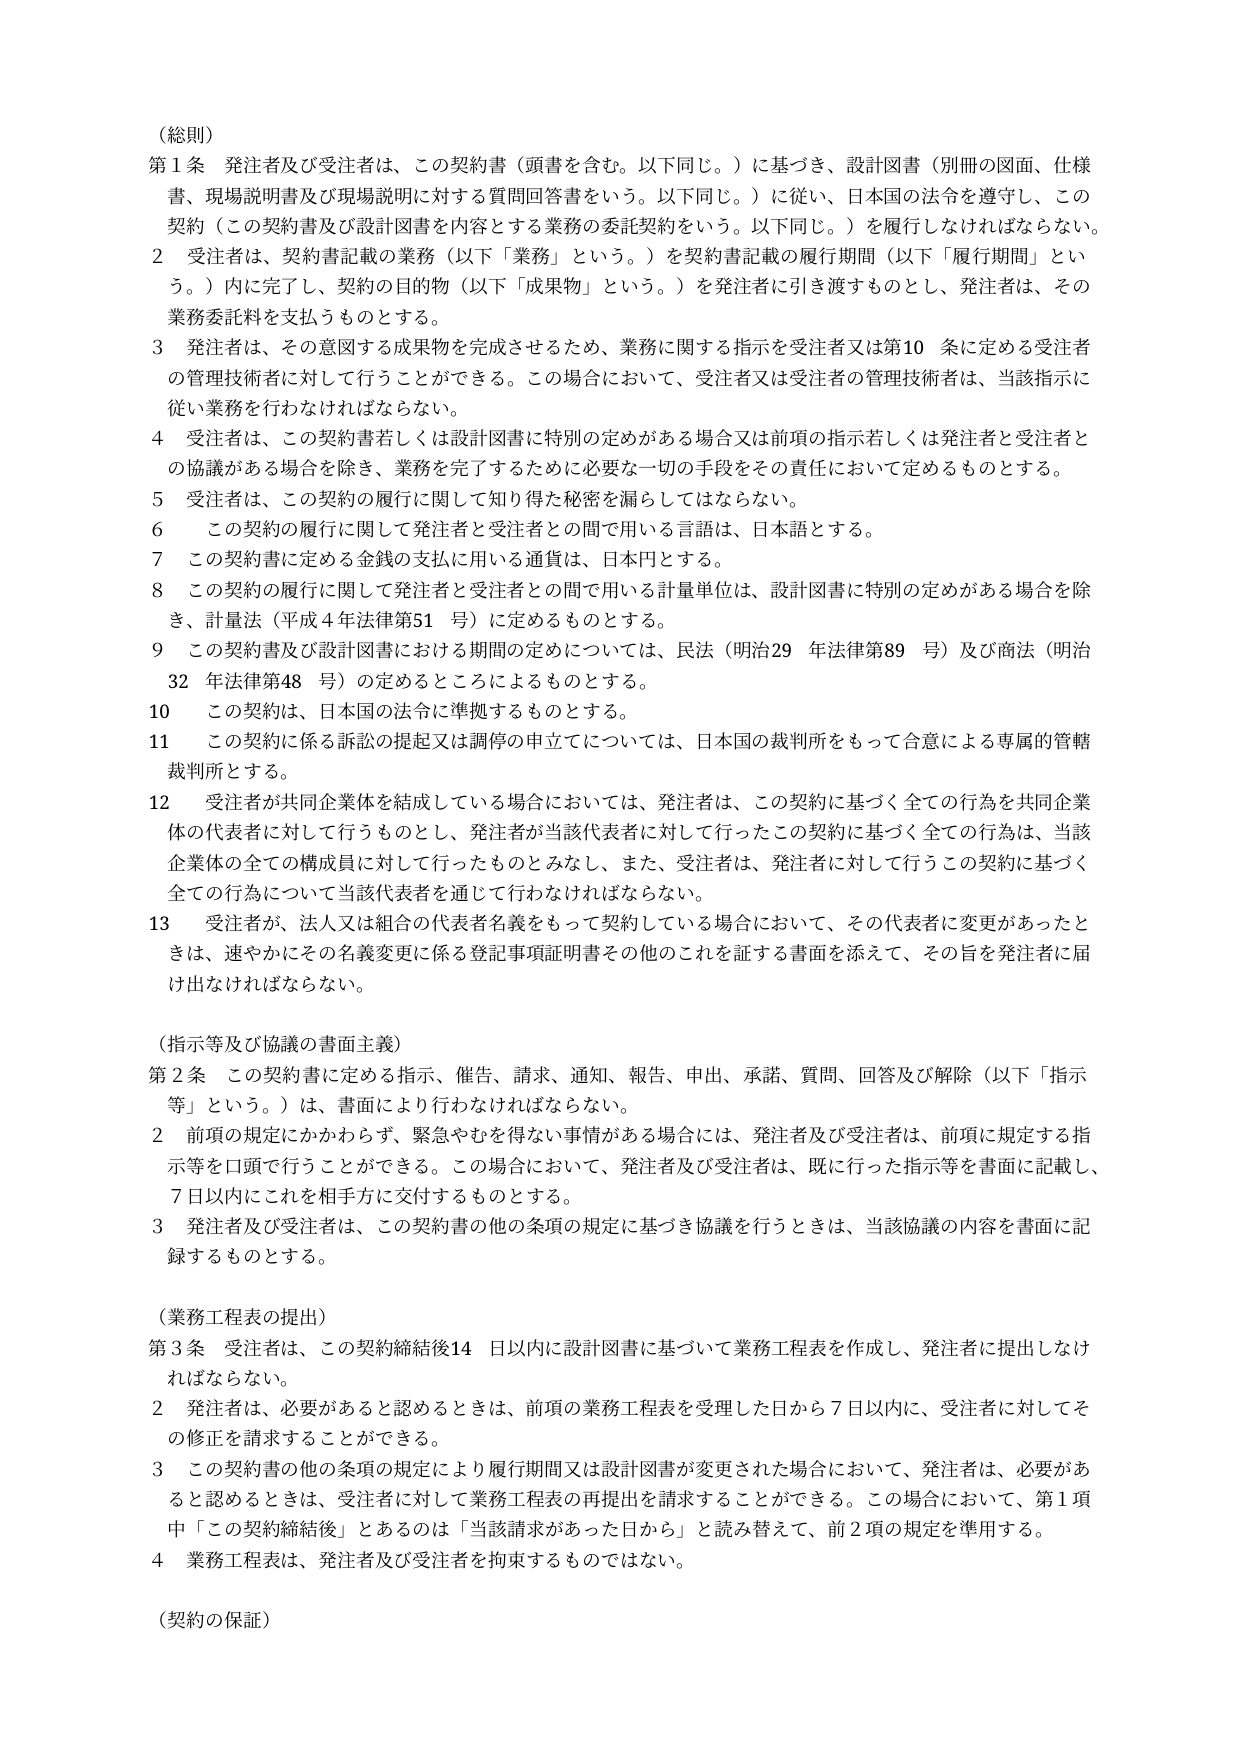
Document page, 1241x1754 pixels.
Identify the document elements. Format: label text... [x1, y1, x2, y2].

text （指示等及び協議の書面主義） [149, 1028, 1091, 1059]
text 第１条 発注者及び受注者は、この契約書（頭書を含む。以下同じ。）に基づき、設計図書（別冊の図面、仕様書、現場説明書及び現場説明に対する質問回答書をいう。以下同じ。）に従い、日本国の法令を遵守し、この契約（この契約書及び設計図書を内容とする業務の委託契約をいう。以下同じ。）を履行しなければならない。 [149, 149, 1091, 240]
text 11 この契約に係る訴訟の提起又は調停の申立てについては、日本国の裁判所をもって合意による専属的管轄裁判所とする。 [149, 725, 1091, 786]
text ６ この契約の履行に関して発注者と受注者との間で用いる言語は、日本語とする。 [149, 513, 1091, 543]
text ３ 発注者及び受注者は、この契約書の他の条項の規定に基づき協議を行うときは、当該協議の内容を書面に記録するものとする。 [149, 1210, 1091, 1271]
text ２ 発注者は、必要があると認めるときは、前項の業務工程表を受理した日から７日以内に、受注者に対してその修正を請求することができる。 [149, 1392, 1091, 1453]
text ３ この契約書の他の条項の規定により履行期間又は設計図書が変更された場合において、発注者は、必要があると認めるときは、受注者に対して業務工程表の再提出を請求することができる。この場合において、第１項中「この契約締結後」とあるのは「当該請求があった日から」と読み替えて、前２項の規定を準用する。 [149, 1453, 1091, 1544]
text 10 この契約は、日本国の法令に準拠するものとする。 [149, 695, 1091, 725]
text （業務工程表の提出） [149, 1301, 1091, 1332]
text 12 受注者が共同企業体を結成している場合においては、発注者は、この契約に基づく全ての行為を共同企業体の代表者に対して行うものとし、発注者が当該代表者に対して行ったこの契約に基づく全ての行為は、当該企業体の全ての構成員に対して行ったものとみなし、また、受注者は、発注者に対して行うこの契約に基づく全ての行為について当該代表者を通じて行わなければならない。 [149, 786, 1091, 907]
text （総則） [149, 119, 1091, 149]
text 第３条 受注者は、この契約締結後14日以内に設計図書に基づいて業務工程表を作成し、発注者に提出しなければならない。 [149, 1332, 1091, 1392]
text ７ この契約書に定める金銭の支払に用いる通貨は、日本円とする。 [149, 543, 1091, 574]
text ２ 受注者は、契約書記載の業務（以下「業務」という。）を契約書記載の履行期間（以下「履行期間」という。）内に完了し、契約の目的物（以下「成果物」という。）を発注者に引き渡すものとし、発注者は、その業務委託料を支払うものとする。 [149, 240, 1091, 331]
text ４ 業務工程表は、発注者及び受注者を拘束するものではない。 [149, 1544, 1091, 1574]
text ８ この契約の履行に関して発注者と受注者との間で用いる計量単位は、設計図書に特別の定めがある場合を除き、計量法（平成４年法律第51号）に定めるものとする。 [149, 574, 1091, 634]
text 13 受注者が、法人又は組合の代表者名義をもって契約している場合において、その代表者に変更があったときは、速やかにその名義変更に係る登記事項証明書その他のこれを証する書面を添えて、その旨を発注者に届け出なければならない。 [149, 907, 1091, 998]
text 第２条 この契約書に定める指示、催告、請求、通知、報告、申出、承諾、質問、回答及び解除（以下「指示等」という。）は、書面により行わなければならない。 [149, 1059, 1091, 1119]
text ４ 受注者は、この契約書若しくは設計図書に特別の定めがある場合又は前項の指示若しくは発注者と受注者との協議がある場合を除き、業務を完了するために必要な一切の手段をその責任において定めるものとする。 [149, 422, 1091, 483]
text ２ 前項の規定にかかわらず、緊急やむを得ない事情がある場合には、発注者及び受注者は、前項に規定する指示等を口頭で行うことができる。この場合において、発注者及び受注者は、既に行った指示等を書面に記載し、７日以内にこれを相手方に交付するものとする。 [149, 1119, 1091, 1210]
text ９ この契約書及び設計図書における期間の定めについては、民法（明治29年法律第89号）及び商法（明治32年法律第48号）の定めるところによるものとする。 [149, 634, 1091, 695]
text ５ 受注者は、この契約の履行に関して知り得た秘密を漏らしてはならない。 [149, 483, 1091, 513]
text ３ 発注者は、その意図する成果物を完成させるため、業務に関する指示を受注者又は第10条に定める受注者の管理技術者に対して行うことができる。この場合において、受注者又は受注者の管理技術者は、当該指示に従い業務を行わなければならない。 [149, 331, 1091, 422]
text （契約の保証） [149, 1604, 1091, 1635]
